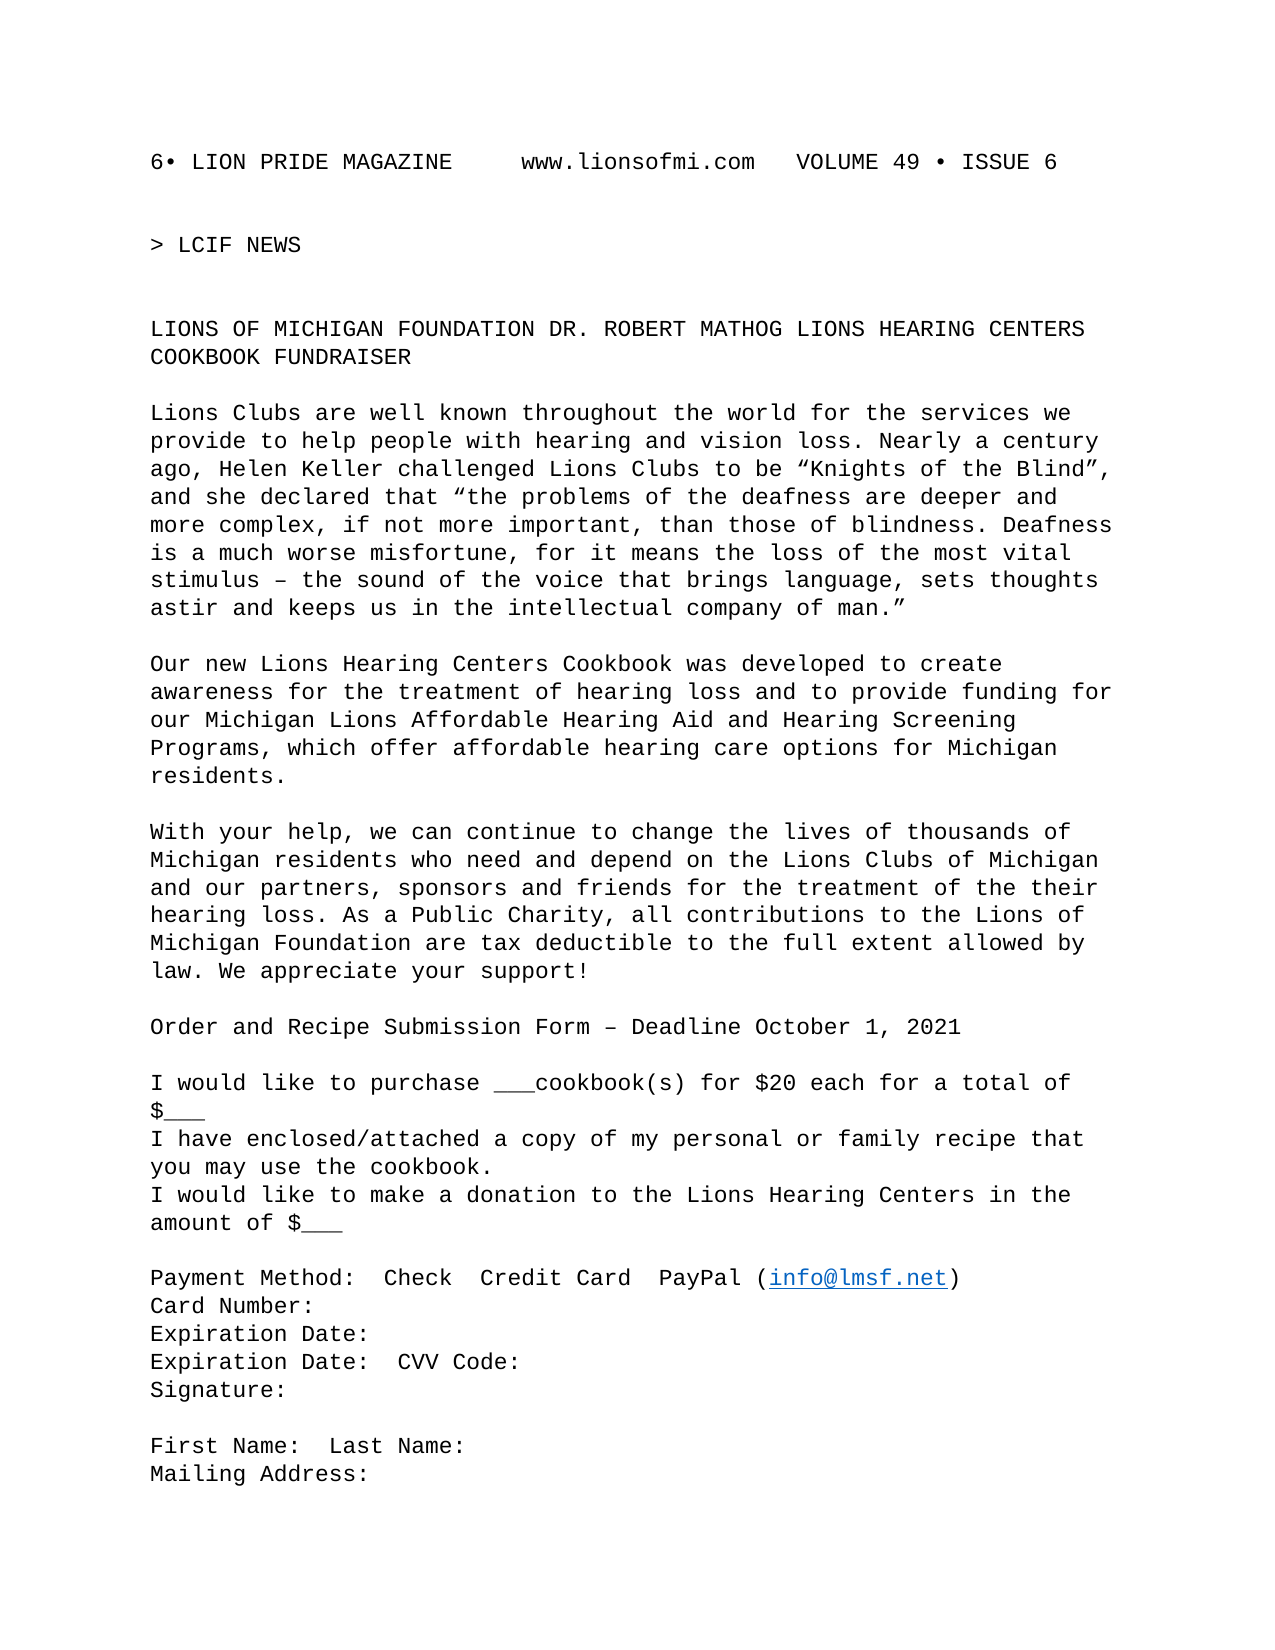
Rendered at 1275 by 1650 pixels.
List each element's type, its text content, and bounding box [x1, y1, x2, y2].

text Our new Lions Hearing Centers Cookbook was developed to create awareness for the treatment of hearing loss and to provide funding for our Michigan Lions Affordable Hearing Aid and Hearing Screening Programs, which offer affordable hearing care options for Michigan residents. [150, 652, 1125, 790]
text Order and Recipe Submission Form – Deadline October 1, 2021 [150, 1015, 1125, 1041]
text I have enclosed/attached a copy of my personal or family recipe that you may use the cookbook. [150, 1127, 1125, 1181]
text With your help, we can continue to change the lives of thousands of Michigan residents who need and depend on the Lions Clubs of Michigan and our partners, sponsors and friends for the treatment of the their hearing loss. As a Public Charity, all contributions to the Lions of Michigan Foundation are tax deductible to the full extent allowed by law. We appreciate your support! [150, 820, 1125, 986]
text Expiration Date: CVV Code: [150, 1350, 1125, 1376]
text Lions Clubs are well known throughout the world for the services we provide to help people with hearing and vision loss. Nearly a century ago, Helen Keller challenged Lions Clubs to be “Knights of the Blind”, and she declared that “the problems of the deafness are deeper and more complex, if not more important, than those of blindness. Deafness is a much worse misfortune, for it means the loss of the most vital stimulus – the sound of the voice that brings language, sets thoughts astir and keeps us in the intellectual company of man.” [150, 401, 1125, 623]
text Mailing Address: [150, 1462, 1125, 1488]
text 6• LION PRIDE MAGAZINE www.lionsofmi.com VOLUME 49 • ISSUE 6 [150, 150, 1125, 176]
text Card Number: [150, 1294, 1125, 1321]
text COOKBOOK FUNDRAISER [150, 345, 1125, 371]
text I would like to purchase ___cookbook(s) for $20 each for a total of $___ [150, 1071, 1125, 1125]
text Signature: [150, 1378, 1125, 1404]
text I would like to make a donation to the Lions Hearing Centers in the amount of $___ [150, 1183, 1125, 1237]
text First Name: Last Name: [150, 1434, 1125, 1460]
text > LCIF NEWS [150, 234, 1125, 260]
text Payment Method: Check Credit Card PayPal (info@lmsf.net) [150, 1267, 1125, 1293]
text LIONS OF MICHIGAN FOUNDATION DR. ROBERT MATHOG LIONS HEARING CENTERS [150, 317, 1125, 343]
text Expiration Date: [150, 1322, 1125, 1348]
